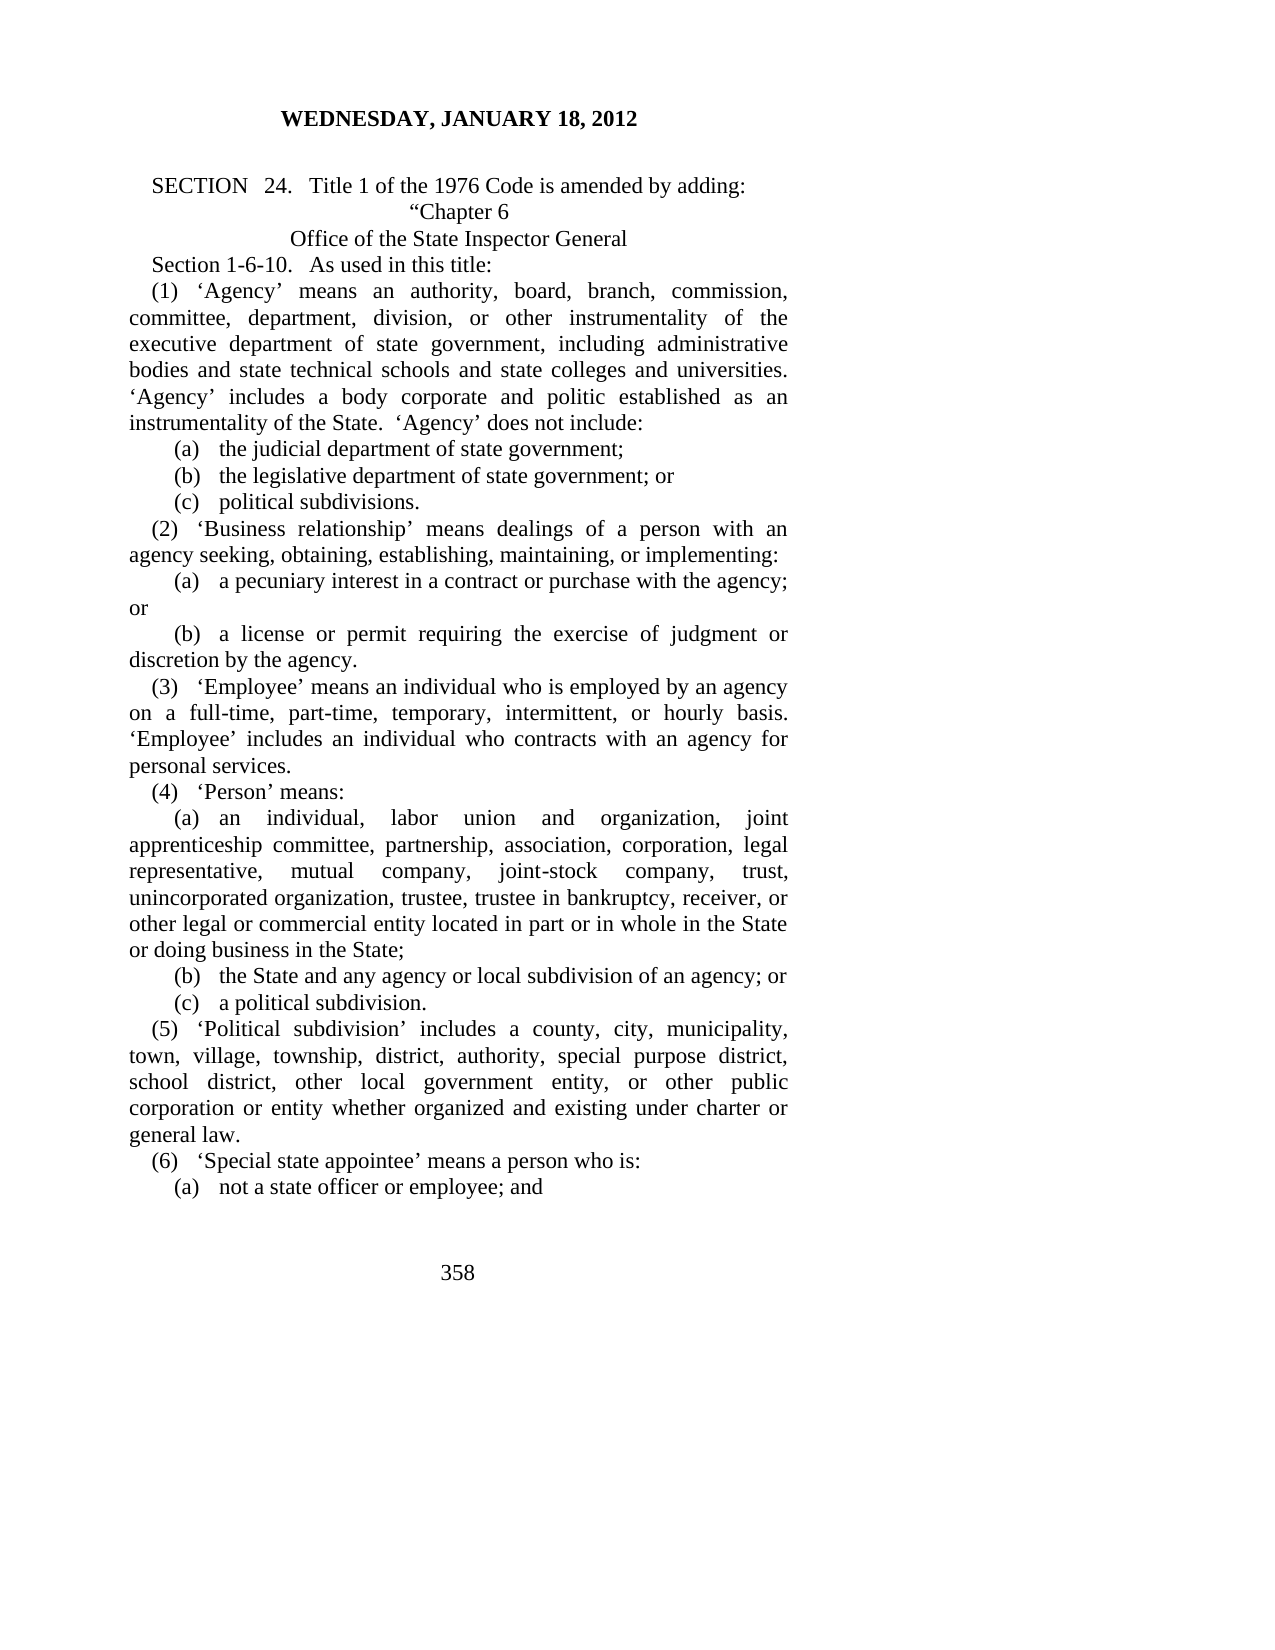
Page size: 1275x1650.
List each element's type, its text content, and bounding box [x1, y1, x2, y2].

text (a) a pecuniary interest in a contract or purchase with the agency; or [129, 567, 789, 620]
text (a) the judicial department of state government; [129, 436, 789, 462]
text (b) a license or permit requiring the exercise of judgment or discretion by the agency. [129, 620, 789, 673]
text (a) not a state officer or employee; and [129, 1173, 789, 1200]
text SECTION 24. Title 1 of the 1976 Code is amended by adding: [129, 172, 789, 198]
text (4) ‘Person’ means: [129, 778, 789, 804]
text (5) ‘Political subdivision’ includes a county, city, municipality, town, village, township, district, authority, special purpose district, school district, other local government entity, or other public corporation or entity whether organized and existing under charter or general law. [129, 1015, 789, 1147]
text (1) ‘Agency’ means an authority, board, branch, commission, committee, department, division, or other instrumentality of the executive department of state government, including administrative bodies and state technical schools and state colleges and universities. ‘Agency’ includes a body corporate and politic established as an instrumentality of the State. ‘Agency’ does not include: [129, 277, 789, 436]
text (c) political subdivisions. [129, 488, 789, 514]
text (a) an individual, labor union and organization, joint apprenticeship committee, partnership, association, corporation, legal representative, mutual company, joint-stock company, trust, unincorporated organization, trustee, trustee in bankruptcy, receiver, or other legal or commercial entity located in part or in whole in the State or doing business in the State; [129, 804, 789, 963]
text (c) a political subdivision. [129, 989, 789, 1015]
text (b) the State and any agency or local subdivision of an agency; or [129, 963, 789, 989]
text Section 1-6-10. As used in this title: [129, 251, 789, 277]
text (2) ‘Business relationship’ means dealings of a person with an agency seeking, obtaining, establishing, maintaining, or implementing: [129, 514, 789, 567]
text (b) the legislative department of state government; or [129, 462, 789, 488]
text Office of the State Inspector General [129, 225, 789, 251]
text (6) ‘Special state appointee’ means a person who is: [129, 1147, 789, 1173]
text “Chapter 6 [129, 198, 789, 225]
text (3) ‘Employee’ means an individual who is employed by an agency on a full-time, part-time, temporary, intermittent, or hourly basis. ‘Employee’ includes an individual who contracts with an agency for personal services. [129, 673, 789, 778]
